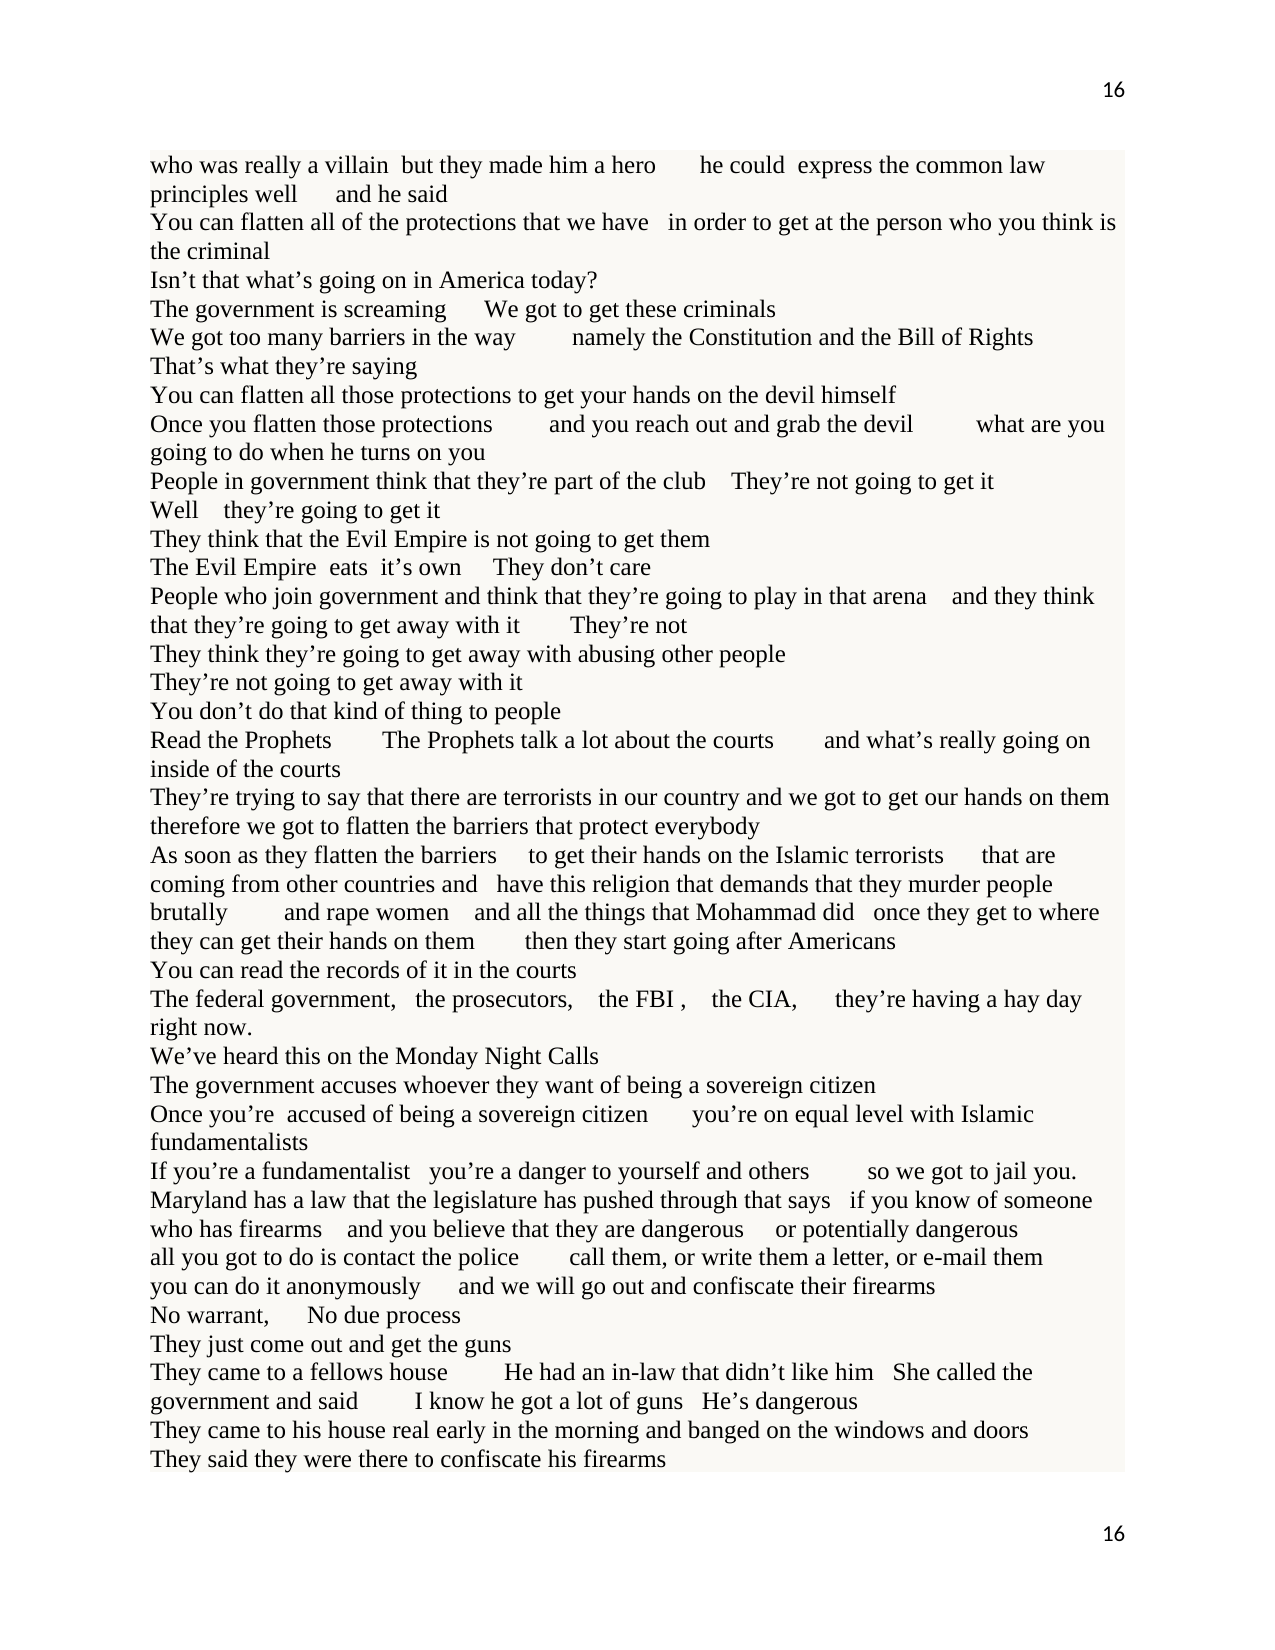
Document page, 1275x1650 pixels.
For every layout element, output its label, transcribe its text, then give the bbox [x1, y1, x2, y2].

text They just come out and get the guns [150, 1329, 1125, 1357]
text Once you’re accused of being a sovereign citizen you’re on equal level with Islamic fundamentalists [150, 1099, 1125, 1156]
text You can flatten all of the protections that we have in order to get at the person who you think is the criminal [150, 207, 1125, 265]
text They’re not going to get away with it [150, 667, 1125, 696]
text People who join government and think that they’re going to play in that arena and they think that they’re going to get away with it They’re not [150, 581, 1125, 639]
text all you got to do is contact the police call them, or write them a letter, or e-mail them [150, 1242, 1125, 1271]
text The Evil Empire eats it’s own They don’t care [150, 552, 1125, 581]
text They think that the Evil Empire is not going to get them [150, 524, 1125, 552]
text As soon as they flatten the barriers to get their hands on the Islamic terrorists that are coming from other countries and have this religion that demands that they murder people [150, 840, 1125, 897]
text brutally and rape women and all the things that Mohammad did once they get to where they can get their hands on them then they start going after Americans [150, 897, 1125, 955]
text That’s what they’re saying [150, 351, 1125, 380]
text therefore we got to flatten the barriers that protect everybody [150, 811, 1125, 840]
text They’re trying to say that there are terrorists in our country and we got to get our hands on them [150, 782, 1125, 811]
text We’ve heard this on the Monday Night Calls [150, 1041, 1125, 1070]
text No warrant, No due process [150, 1300, 1125, 1329]
text The government is screaming We got to get these criminals [150, 294, 1125, 322]
text We got too many barriers in the way namely the Constitution and the Bill of Rights [150, 322, 1125, 351]
text The federal government, the prosecutors, the FBI , the CIA, they’re having a hay day right now. [150, 984, 1125, 1041]
text you can do it anonymously and we will go out and confiscate their firearms [150, 1271, 1125, 1300]
text They came to a fellows house He had an in-law that didn’t like him She called the government and said I know he got a lot of guns He’s dangerous [150, 1357, 1125, 1415]
text They came to his house real early in the morning and banged on the windows and doors [150, 1415, 1125, 1444]
text The government accuses whoever they want of being a sovereign citizen [150, 1070, 1125, 1099]
text People in government think that they’re part of the club They’re not going to get it [150, 466, 1125, 495]
text They said they were there to confiscate his firearms [150, 1444, 1125, 1472]
text Read the Prophets The Prophets talk a lot about the courts and what’s really going on inside of the courts [150, 725, 1125, 782]
text Maryland has a law that the legislature has pushed through that says if you know of someone who has firearms and you believe that they are dangerous or potentially dangerous [150, 1185, 1125, 1242]
text You can read the records of it in the courts [150, 955, 1125, 984]
text They think they’re going to get away with abusing other people [150, 639, 1125, 667]
text If you’re a fundamentalist you’re a danger to yourself and others so we got to jail you. [150, 1156, 1125, 1185]
text Isn’t that what’s going on in America today? [150, 265, 1125, 294]
text Once you flatten those protections and you reach out and grab the devil what are you going to do when he turns on you [150, 409, 1125, 466]
text You don’t do that kind of thing to people [150, 696, 1125, 725]
text Well they’re going to get it [150, 495, 1125, 524]
text who was really a villain but they made him a hero he could express the common law principles well and he said [150, 150, 1125, 207]
text You can flatten all those protections to get your hands on the devil himself [150, 380, 1125, 409]
